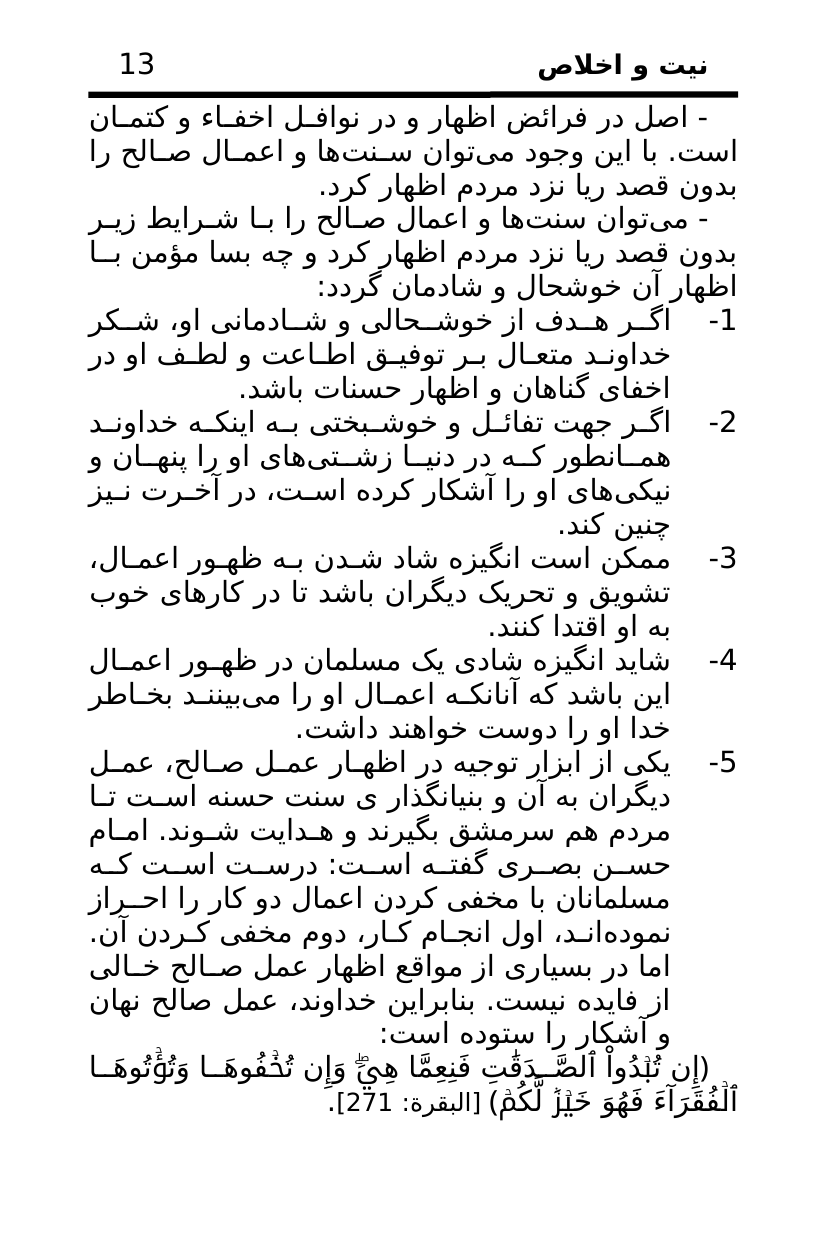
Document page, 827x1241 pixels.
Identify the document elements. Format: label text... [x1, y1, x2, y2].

list شاید انگیزه شادی یک مسلمان در ظهور اعمال این باشد که آنانکه اعمال او را می‌بینند بخاطر خدا او را دوست خواهند داشت. [89, 643, 708, 745]
list یکی از ابزار توجیه در اظهار عمل صالح، عمل دیگران به آن و بنیانگذار ی سنت حسنه است تا مردم هم سرمشق بگیرند و هدایت شوند. امام حسن بصری گفته است: درست است که مسلمانان با مخفی کردن اعمال دو کار را احراز نموده‌اند، اول انجام کار، دوم مخفی کردن آن. اما در بسیاری از مواقع اظهار عمل صالح خالی از فایده نیست. بنابراین خداوند، عمل صالح نهان و آشکار را ستوده است: [89, 745, 708, 1051]
text - می‌توان سنت‌ها و اعمال صالح را با شرایط زیر بدون قصد ریا نزد مردم اظهار کرد و چه بسا مؤمن با اظهار آن خوشحال و شادمان گردد: [89, 202, 738, 304]
text ﴿إِن تُبۡدُواْ ٱلصَّدَقَٰتِ فَنِعِمَّا هِيَۖ وَإِن تُخۡفُوهَا وَتُؤۡتُوهَا ٱلۡفُقَرَآءَ فَهُوَ خَيۡرٞ لَّكُمۡ﴾ [البقرة: 271]. [89, 1051, 738, 1119]
list ممکن است انگیزه شاد شدن به ظهور اعمال، تشویق و تحریک دیگران باشد تا در کارهای خوب به او اقتدا کنند. [89, 541, 708, 643]
text - اصل در فرائض اظهار و در نوافل اخفاء و کتمان است. با این وجود می‌توان سنت‌ها و اعمال صالح را بدون قصد ریا نزد مردم اظهار کرد. [89, 100, 738, 202]
list اگر جهت تفائل و خوشبختی به اینکه خداوند همانطور که در دنیا زشتی‌های او را پنهان و نیکی‌های او را آشکار کرده است، در آخرت نیز چنین کند. [89, 406, 708, 541]
list اگر هدف از خوشحالی و شادمانی او، شکر خداوند متعال بر توفیق اطاعت و لطف او در اخفای گناهان و اظهار حسنات باشد. [89, 304, 708, 406]
